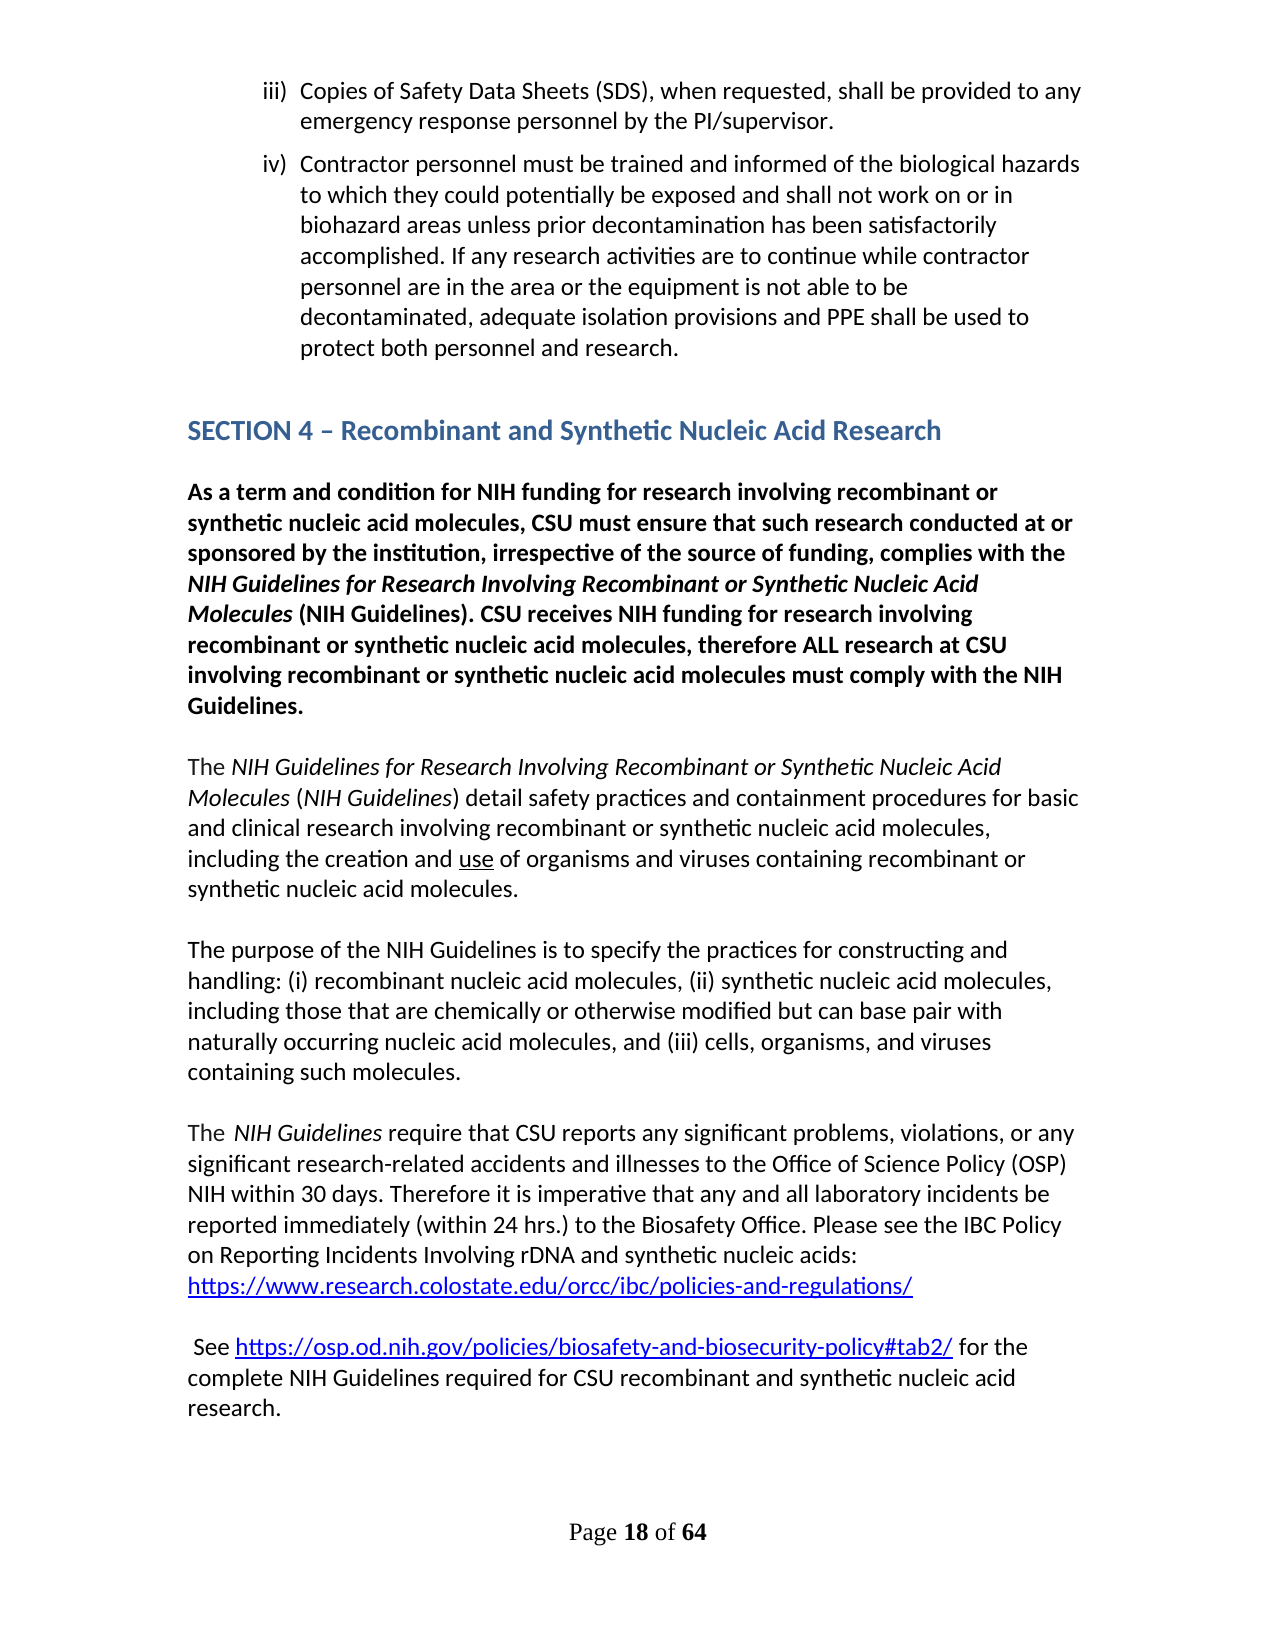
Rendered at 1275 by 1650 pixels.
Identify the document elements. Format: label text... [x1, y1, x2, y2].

subtitle SECTION 4 – Recombinant and Synthetic Nucleic Acid Research [187, 412, 1087, 448]
text See https://osp.od.nih.gov/policies/biosafety-and-biosecurity-policy#tab2/ for the complete NIH Guidelines required for CSU recombinant and synthetic nucleic acid research. [187, 1331, 1087, 1423]
list Contractor personnel must be trained and informed of the biological hazards to which they could potentially be exposed and shall not work on or in biohazard areas unless prior decontamination has been satisfactorily accomplished. If any research activities are to continue while contractor personnel are in the area or the equipment is not able to be decontaminated, adequate isolation provisions and PPE shall be used to protect both personnel and research. [262, 148, 1087, 362]
text As a term and condition for NIH funding for research involving recombinant or synthetic nucleic acid molecules, CSU must ensure that such research conducted at or sponsored by the institution, irrespective of the source of funding, complies with the NIH Guidelines for Research Involving Recombinant or Synthetic Nucleic Acid Molecules (NIH Guidelines). CSU receives NIH funding for research involving recombinant or synthetic nucleic acid molecules, therefore ALL research at CSU involving recombinant or synthetic nucleic acid molecules must comply with the NIH Guidelines. [187, 477, 1087, 721]
text The purpose of the NIH Guidelines is to specify the practices for constructing and handling: (i) recombinant nucleic acid molecules, (ii) synthetic nucleic acid molecules, including those that are chemically or otherwise modified but can base pair with naturally occurring nucleic acid molecules, and (iii) cells, organisms, and viruses containing such molecules. [187, 934, 1087, 1087]
text The NIH Guidelines for Research Involving Recombinant or Synthetic Nucleic Acid Molecules (NIH Guidelines) detail safety practices and containment procedures for basic and clinical research involving recombinant or synthetic nucleic acid molecules, including the creation and use of organisms and viruses containing recombinant or synthetic nucleic acid molecules. [187, 751, 1087, 904]
text The NIH Guidelines require that CSU reports any significant problems, violations, or any significant research-related accidents and illnesses to the Office of Science Policy (OSP) NIH within 30 days. Therefore it is imperative that any and all laboratory incidents be reported immediately (within 24 hrs.) to the Biosafety Office. Please see the IBC Policy on Reporting Incidents Involving rDNA and synthetic nucleic acids: https://www.research.colostate.edu/orcc/ibc/policies-and-regulations/ [187, 1117, 1087, 1301]
list Copies of Safety Data Sheets (SDS), when requested, shall be provided to any emergency response personnel by the PI/supervisor. [262, 75, 1087, 136]
